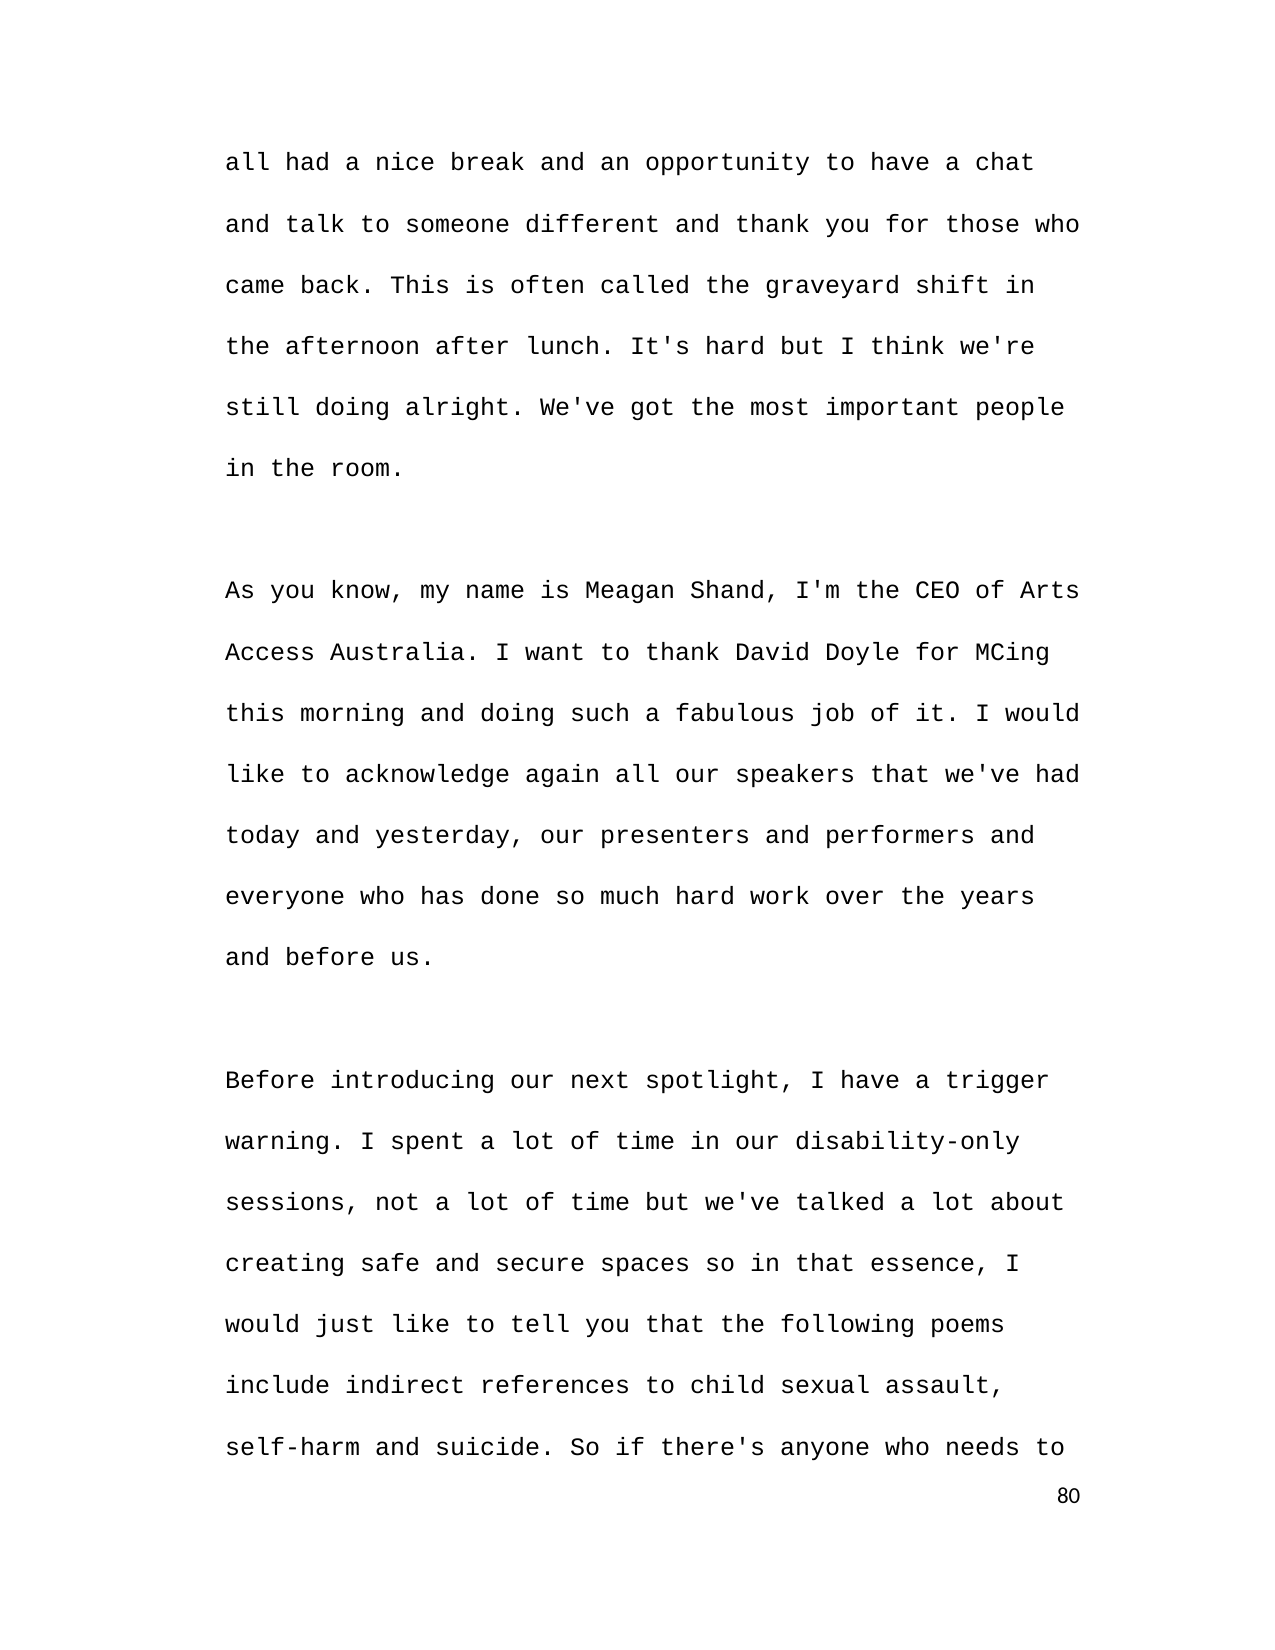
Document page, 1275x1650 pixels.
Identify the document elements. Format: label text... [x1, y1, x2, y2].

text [225, 1067, 1080, 1462]
text As you know, my name is Meagan Shand, I'm the CEO of Arts Access Australia. I want to thank David Doyle for MCing this morning and doing such a fabulous job of it. I would like to acknowledge again all our speakers that we've had today and yesterday, our presenters and performers and everyone who has done so much hard work over the years and before us. [225, 578, 1080, 973]
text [225, 150, 1080, 484]
